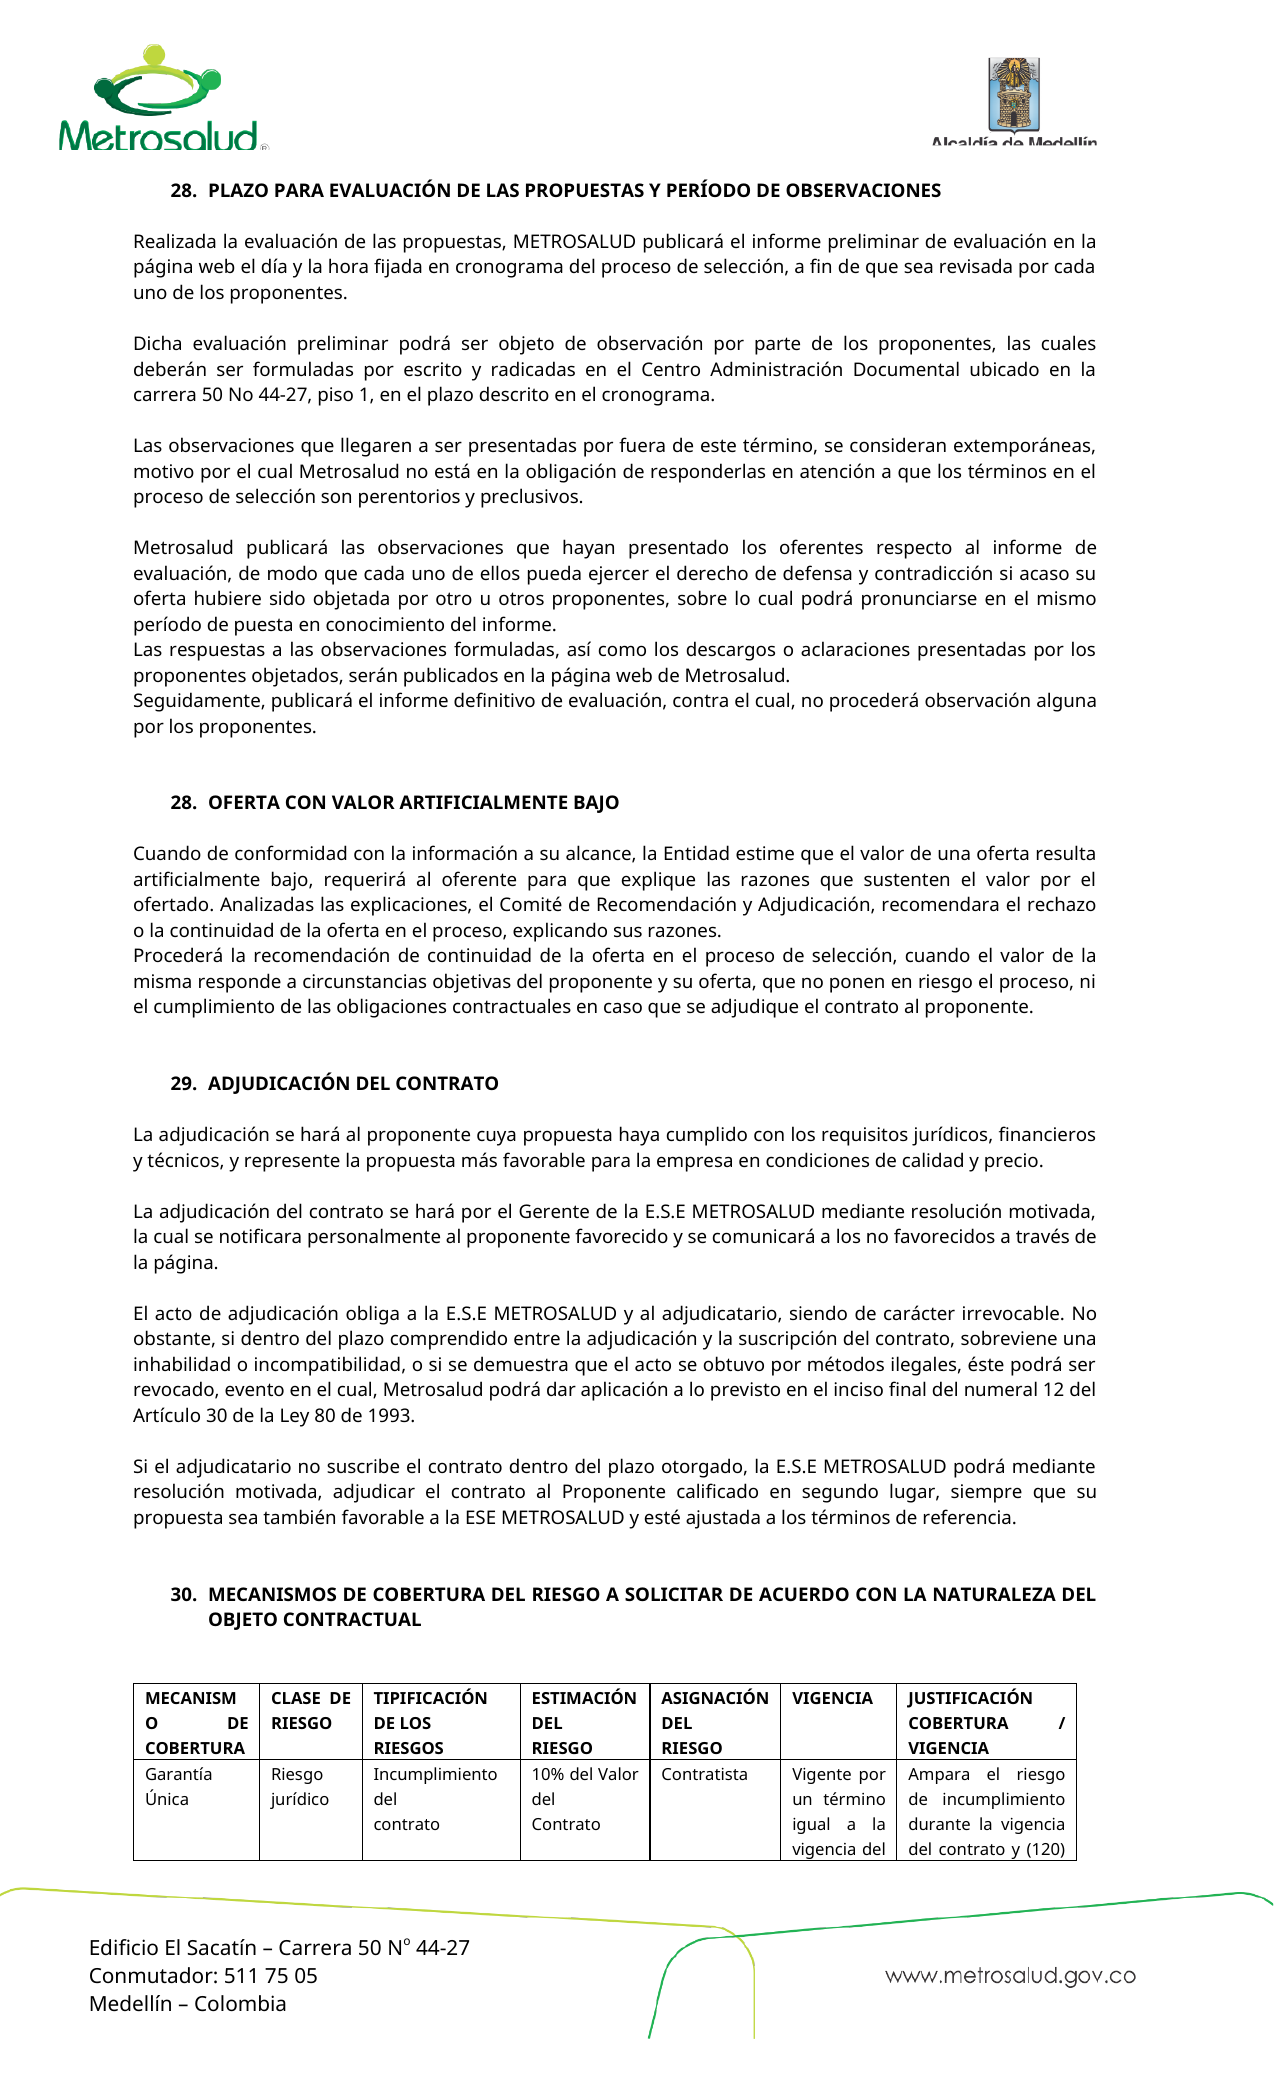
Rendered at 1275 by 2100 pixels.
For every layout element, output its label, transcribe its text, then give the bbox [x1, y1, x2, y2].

text Cuando de conformidad con la información a su alcance, la Entidad estime que el valor de una oferta resulta artificialmente bajo, requerirá al oferente para que explique las razones que sustenten el valor por el ofertado. Analizadas las explicaciones, el Comité de Recomendación y Adjudicación, recomendara el rechazo o la continuidad de la oferta en el proceso, explicando sus razones. [133, 841, 1098, 943]
text La adjudicación del contrato se hará por el Gerente de la E.S.E METROSALUD mediante resolución motivada, la cual se notificara personalmente al proponente favorecido y se comunicará a los no favorecidos a través de la página. [133, 1198, 1098, 1274]
table_header VIGENCIA [781, 1684, 896, 1759]
table_cell Vigente por un término igual a la vigencia del contrato y (120) días calendario más. [781, 1760, 896, 1860]
table_header ESTIMACIÓN DEL RIESGO [521, 1684, 649, 1759]
text Realizada la evaluación de las propuestas, METROSALUD publicará el informe preliminar de evaluación en la página web el día y la hora fijada en cronograma del proceso de selección, a fin de que sea revisada por cada uno de los proponentes. [133, 228, 1098, 305]
text Seguidamente, publicará el informe definitivo de evaluación, contra el cual, no procederá observación alguna por los proponentes. [133, 688, 1098, 739]
table_cell Contratista [651, 1760, 780, 1860]
table_header JUSTIFICACIÓN COBERTURA / VIGENCIA [897, 1684, 1076, 1759]
table_cell Garantía Única [134, 1760, 259, 1860]
text Las respuestas a las observaciones formuladas, así como los descargos o aclaraciones presentadas por los proponentes objetados, serán publicados en la página web de Metrosalud. [133, 637, 1098, 688]
picture [57, 30, 1097, 153]
text Metrosalud publicará las observaciones que hayan presentado los oferentes respecto al informe de evaluación, de modo que cada uno de ellos pueda ejercer el derecho de defensa y contradicción si acaso su oferta hubiere sido objetada por otro u otros proponentes, sobre lo cual podrá pronunciarse en el mismo período de puesta en conocimiento del informe. [133, 534, 1098, 637]
list ADJUDICACIÓN DEL CONTRATO [170, 1070, 1098, 1096]
picture [0, 1887, 1274, 2039]
list OFERTA CON VALOR ARTIFICIALMENTE BAJO [170, 790, 1098, 815]
text Procederá la recomendación de continuidad de la oferta en el proceso de selección, cuando el valor de la misma responde a circunstancias objetivas del proponente y su oferta, que no ponen en riesgo el proceso, ni el cumplimiento de las obligaciones contractuales en caso que se adjudique el contrato al proponente. [133, 943, 1098, 1019]
table_cell Riesgo jurídico [260, 1760, 362, 1860]
table_cell Incumplimiento del contrato [363, 1760, 520, 1860]
text Dicha evaluación preliminar podrá ser objeto de observación por parte de los proponentes, las cuales deberán ser formuladas por escrito y radicadas en el Centro Administración Documental ubicado en la carrera 50 No 44-27, piso 1, en el plazo descrito en el cronograma. [133, 330, 1098, 407]
table_header ASIGNACIÓN DEL RIESGO [651, 1684, 780, 1759]
text La adjudicación se hará al proponente cuya propuesta haya cumplido con los requisitos jurídicos, financieros y técnicos, y represente la propuesta más favorable para la empresa en condiciones de calidad y precio. [133, 1121, 1098, 1172]
text Las observaciones que llegaren a ser presentadas por fuera de este término, se consideran extemporáneas, motivo por el cual Metrosalud no está en la obligación de responderlas en atención a que los términos en el proceso de selección son perentorios y preclusivos. [133, 432, 1098, 509]
list PLAZO PARA EVALUACIÓN DE LAS PROPUESTAS Y PERÍODO DE OBSERVACIONES [170, 177, 1098, 203]
list MECANISMOS DE COBERTURA DEL RIESGO A SOLICITAR DE ACUERDO CON LA NATURALEZA DEL OBJETO CONTRACTUAL [170, 1581, 1098, 1632]
table_cell 10% del Valor del Contrato [521, 1760, 649, 1860]
text El acto de adjudicación obliga a la E.S.E METROSALUD y al adjudicatario, siendo de carácter irrevocable. No obstante, si dentro del plazo comprendido entre la adjudicación y la suscripción del contrato, sobreviene una inhabilidad o incompatibilidad, o si se demuestra que el acto se obtuvo por métodos ilegales, éste podrá ser revocado, evento en el cual, Metrosalud podrá dar aplicación a lo previsto en el inciso final del numeral 12 del Artículo 30 de la Ley 80 de 1993. [133, 1300, 1098, 1428]
text Si el adjudicatario no suscribe el contrato dentro del plazo otorgado, la E.S.E METROSALUD podrá mediante resolución motivada, adjudicar el contrato al Proponente calificado en segundo lugar, siempre que su propuesta sea también favorable a la ESE METROSALUD y esté ajustada a los términos de referencia. [133, 1453, 1098, 1530]
table_header MECANISMO DE COBERTURA [134, 1684, 259, 1759]
table_header TIPIFICACIÓN DE LOS RIESGOS [363, 1684, 520, 1759]
table_header CLASE DE RIESGO [260, 1684, 362, 1759]
